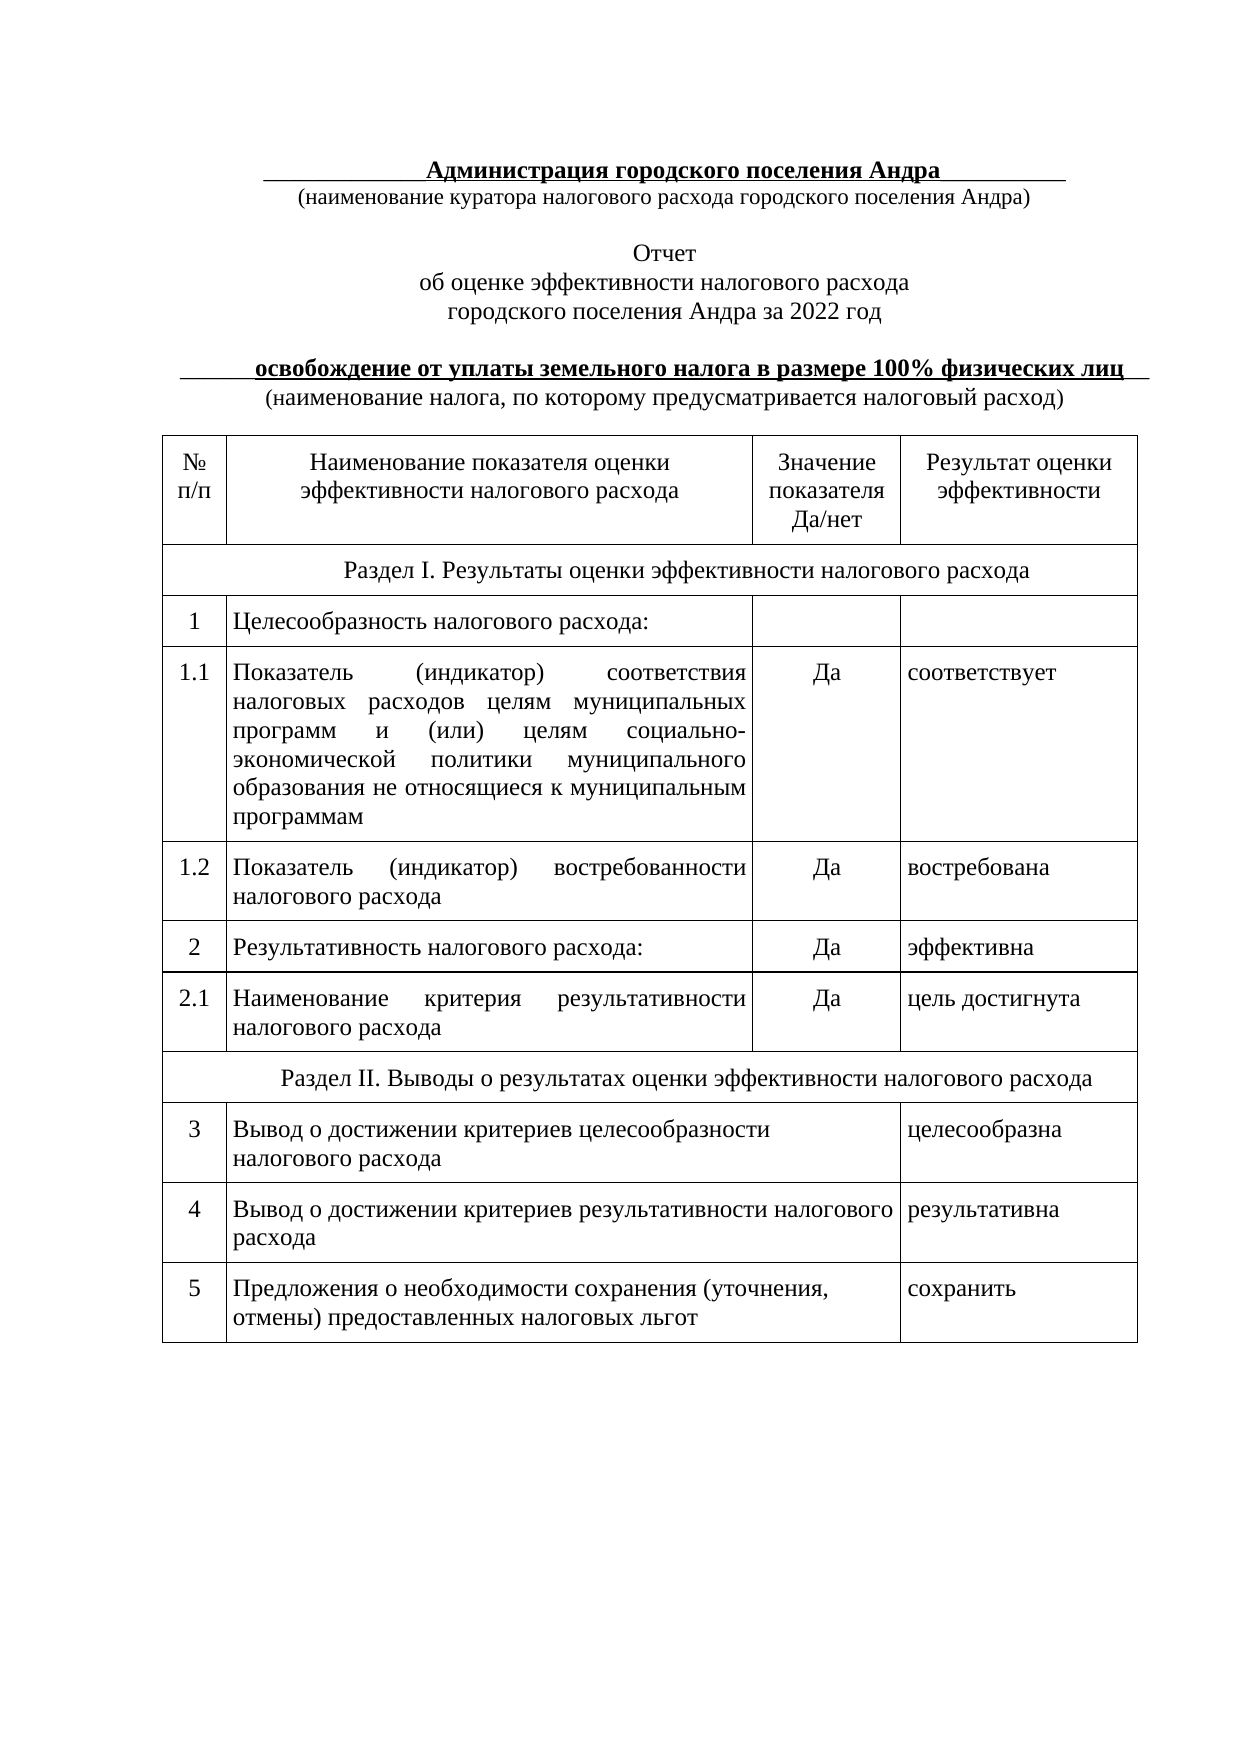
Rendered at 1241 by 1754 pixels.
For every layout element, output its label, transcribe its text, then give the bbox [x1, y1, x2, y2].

table_cell Да [753, 921, 900, 971]
table_cell целесообразна [901, 1103, 1137, 1182]
table_cell 5 [163, 1263, 226, 1342]
text ______освобождение от уплаты земельного налога в размере 100% физических лиц__ [162, 353, 1166, 382]
table_cell 3 [163, 1103, 226, 1182]
table_cell Да [753, 647, 900, 841]
table_header Значение показателя Да/нет [753, 436, 900, 544]
text Отчет об оценке эффективности налогового расхода [162, 238, 1166, 296]
text (наименование налога, по которому предусматривается налоговый расход) [162, 382, 1166, 411]
table_cell 1 [163, 596, 226, 646]
table_header Результат оценки эффективности [901, 436, 1137, 544]
table_cell эффективна [901, 921, 1137, 971]
table_cell 1.2 [163, 842, 226, 920]
table_cell Да [753, 973, 900, 1051]
table_cell 2 [163, 921, 226, 971]
table_cell востребована [901, 842, 1137, 920]
table_cell Да [753, 842, 900, 920]
table_header Наименование показателя оценки эффективности налогового расхода [227, 436, 752, 544]
table_cell 1.1 [163, 647, 226, 841]
table_cell Предложения о необходимости сохранения (уточнения, отмены) предоставленных налоговых льгот [227, 1263, 900, 1342]
table_cell Показатель (индикатор) соответствия налоговых расходов целям муниципальных программ и (или) целям социально-экономической политики муниципального образования не относящиеся к муниципальным программам [227, 647, 752, 841]
text городского поселения Андра за 2022 год [162, 296, 1166, 325]
table_cell Результативность налогового расхода: [227, 921, 752, 971]
table_cell [901, 596, 1137, 646]
table_header № п/п [163, 436, 226, 544]
table_cell Целесообразность налогового расхода: [227, 596, 752, 646]
text _____________Администрация городского поселения Андра__________ [162, 155, 1166, 183]
table_cell Раздел II. Выводы о результатах оценки эффективности налогового расхода [163, 1052, 1137, 1102]
table_cell Раздел I. Результаты оценки эффективности налогового расхода [163, 545, 1137, 595]
table_cell цель достигнута [901, 973, 1137, 1051]
text (наименование куратора налогового расхода городского поселения Андра) [162, 183, 1166, 210]
table_cell соответствует [901, 647, 1137, 841]
table_cell Наименование критерия результативности налогового расхода [227, 973, 752, 1051]
table_cell Вывод о достижении критериев целесообразности налогового расхода [227, 1103, 900, 1182]
table_cell Показатель (индикатор) востребованности налогового расхода [227, 842, 752, 920]
table_cell сохранить [901, 1263, 1137, 1342]
table_cell 2.1 [163, 973, 226, 1051]
table_cell Вывод о достижении критериев результативности налогового расхода [227, 1183, 900, 1262]
table_cell результативна [901, 1183, 1137, 1262]
table_cell [753, 596, 900, 646]
table_cell 4 [163, 1183, 226, 1262]
